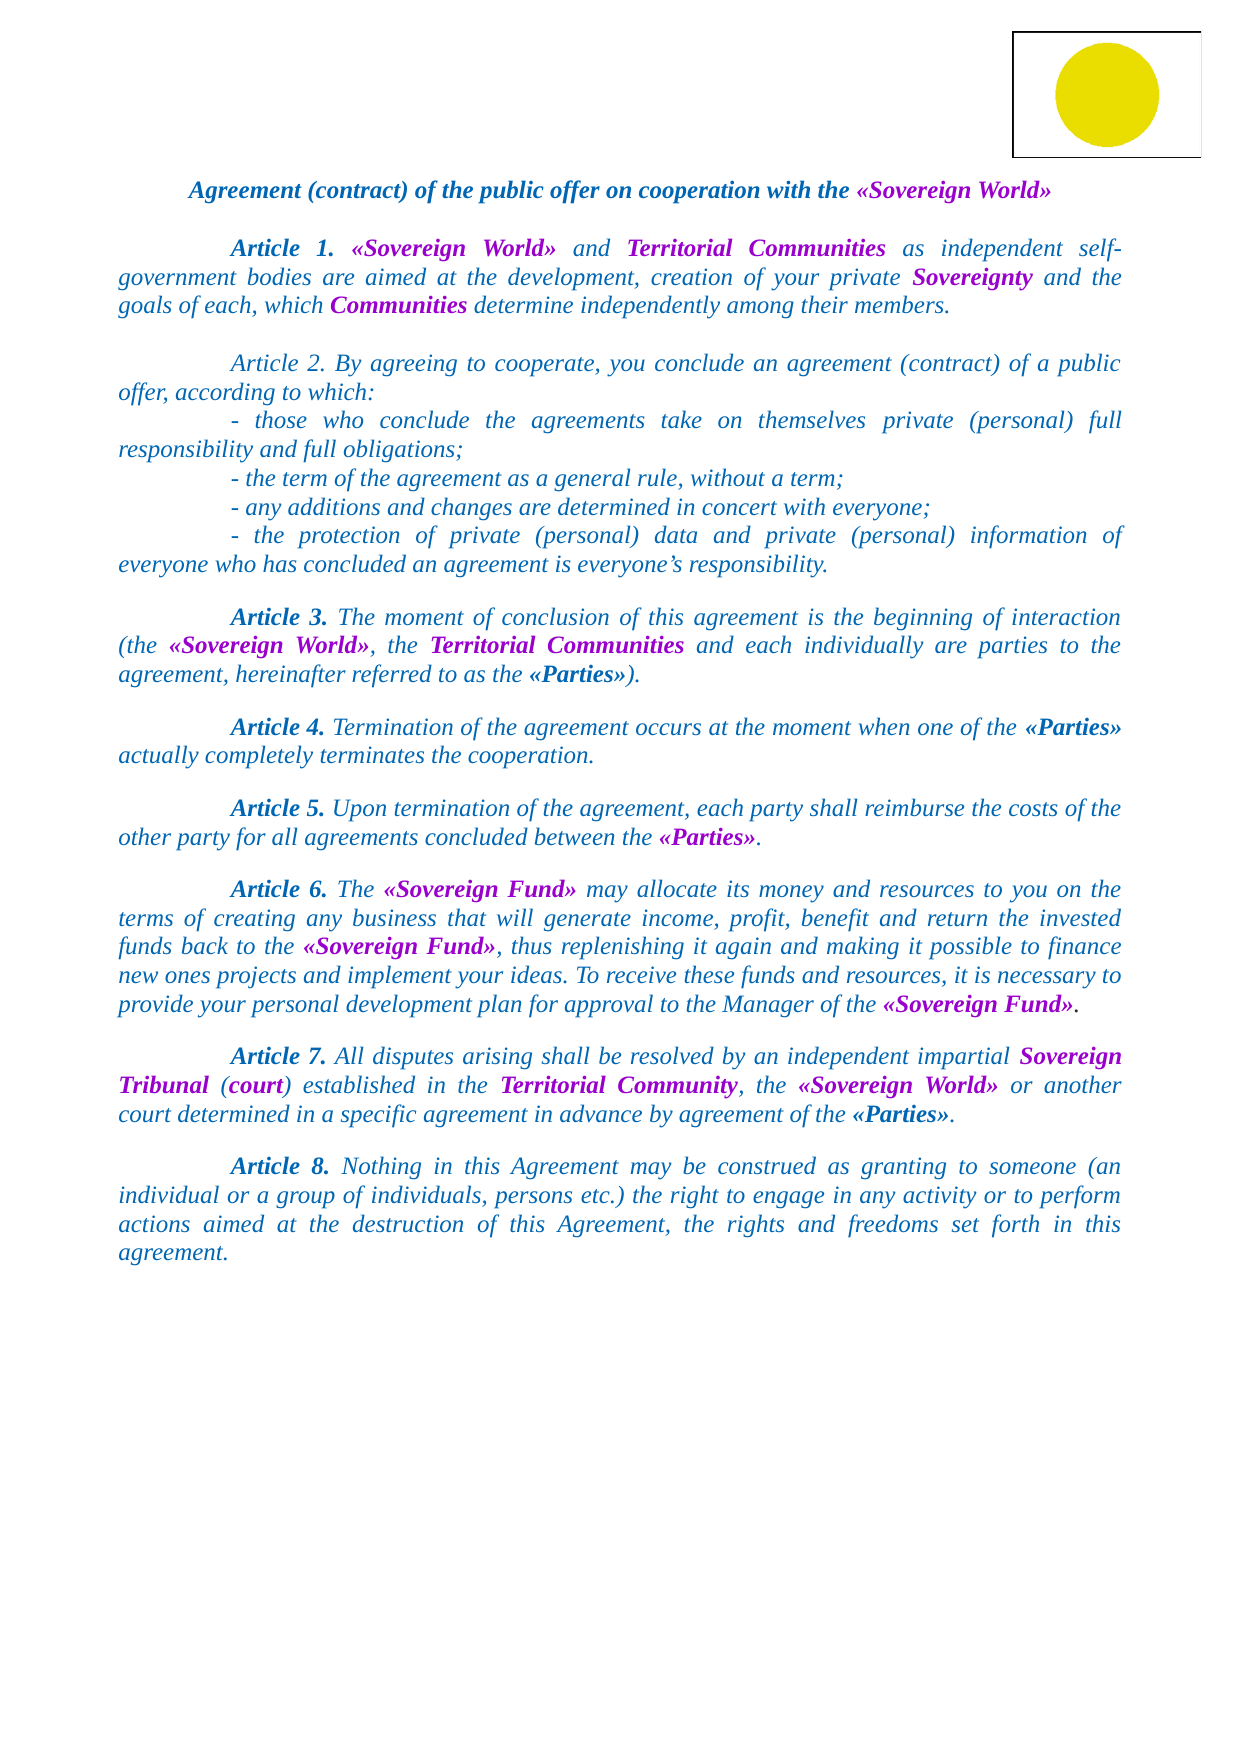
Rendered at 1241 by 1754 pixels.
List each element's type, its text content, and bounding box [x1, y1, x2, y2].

text Article 5. Upon termination of the agreement, each party shall reimburse the costs of the other party for all agreements concluded between the «Parties». [118, 793, 1122, 850]
text - any additions and changes are determined in concert with everyone; [118, 492, 1122, 521]
text Article 7. All disputes arising shall be resolved by an independent impartial Sovereign Tribunal (court) established in the Territorial Community, the «Sovereign World» or another court determined in a specific agreement in advance by agreement of the «Parties». [118, 1041, 1122, 1128]
picture [1012, 31, 1202, 158]
text Article 3. The moment of conclusion of this agreement is the beginning of interaction (the «Sovereign World», the Territorial Communities and each individually are parties to the agreement, hereinafter referred to as the «Parties»). [118, 602, 1122, 688]
text Article 8. Nothing in this Agreement may be construed as granting to someone (an individual or a group of individuals, persons etc.) the right to engage in any activity or to perform actions aimed at the destruction of this Agreement, the rights and freedoms set forth in this agreement. [118, 1151, 1122, 1266]
text Article 6. The «Sovereign Fund» may allocate its money and resources to you on the terms of creating any business that will generate income, profit, benefit and return the invested funds back to the «Sovereign Fund», thus replenishing it again and making it possible to finance new ones projects and implement your ideas. To receive these funds and resources, it is necessary to provide your personal development plan for approval to the Manager of the «Sovereign Fund». [118, 874, 1122, 1018]
text Article 1. «Sovereign World» and Territorial Communities as independent self-government bodies are aimed at the development, creation of your private Sovereignty and the goals of each, which Communities determine independently among their members. [118, 233, 1122, 319]
text Agreement (contract) of the public offer on cooperation with the «Sovereign World» [118, 176, 1122, 204]
text - the protection of private (personal) data and private (personal) information of everyone who has concluded an agreement is everyone’s responsibility. [118, 521, 1122, 578]
text Article 4. Termination of the agreement occurs at the moment when one of the «Parties» actually completely terminates the cooperation. [118, 712, 1122, 769]
text - those who conclude the agreements take on themselves private (personal) full responsibility and full obligations; [118, 406, 1122, 463]
text Article 2. By agreeing to cooperate, you conclude an agreement (contract) of a public offer, according to which: [118, 348, 1122, 406]
text - the term of the agreement as a general rule, without a term; [118, 463, 1122, 492]
